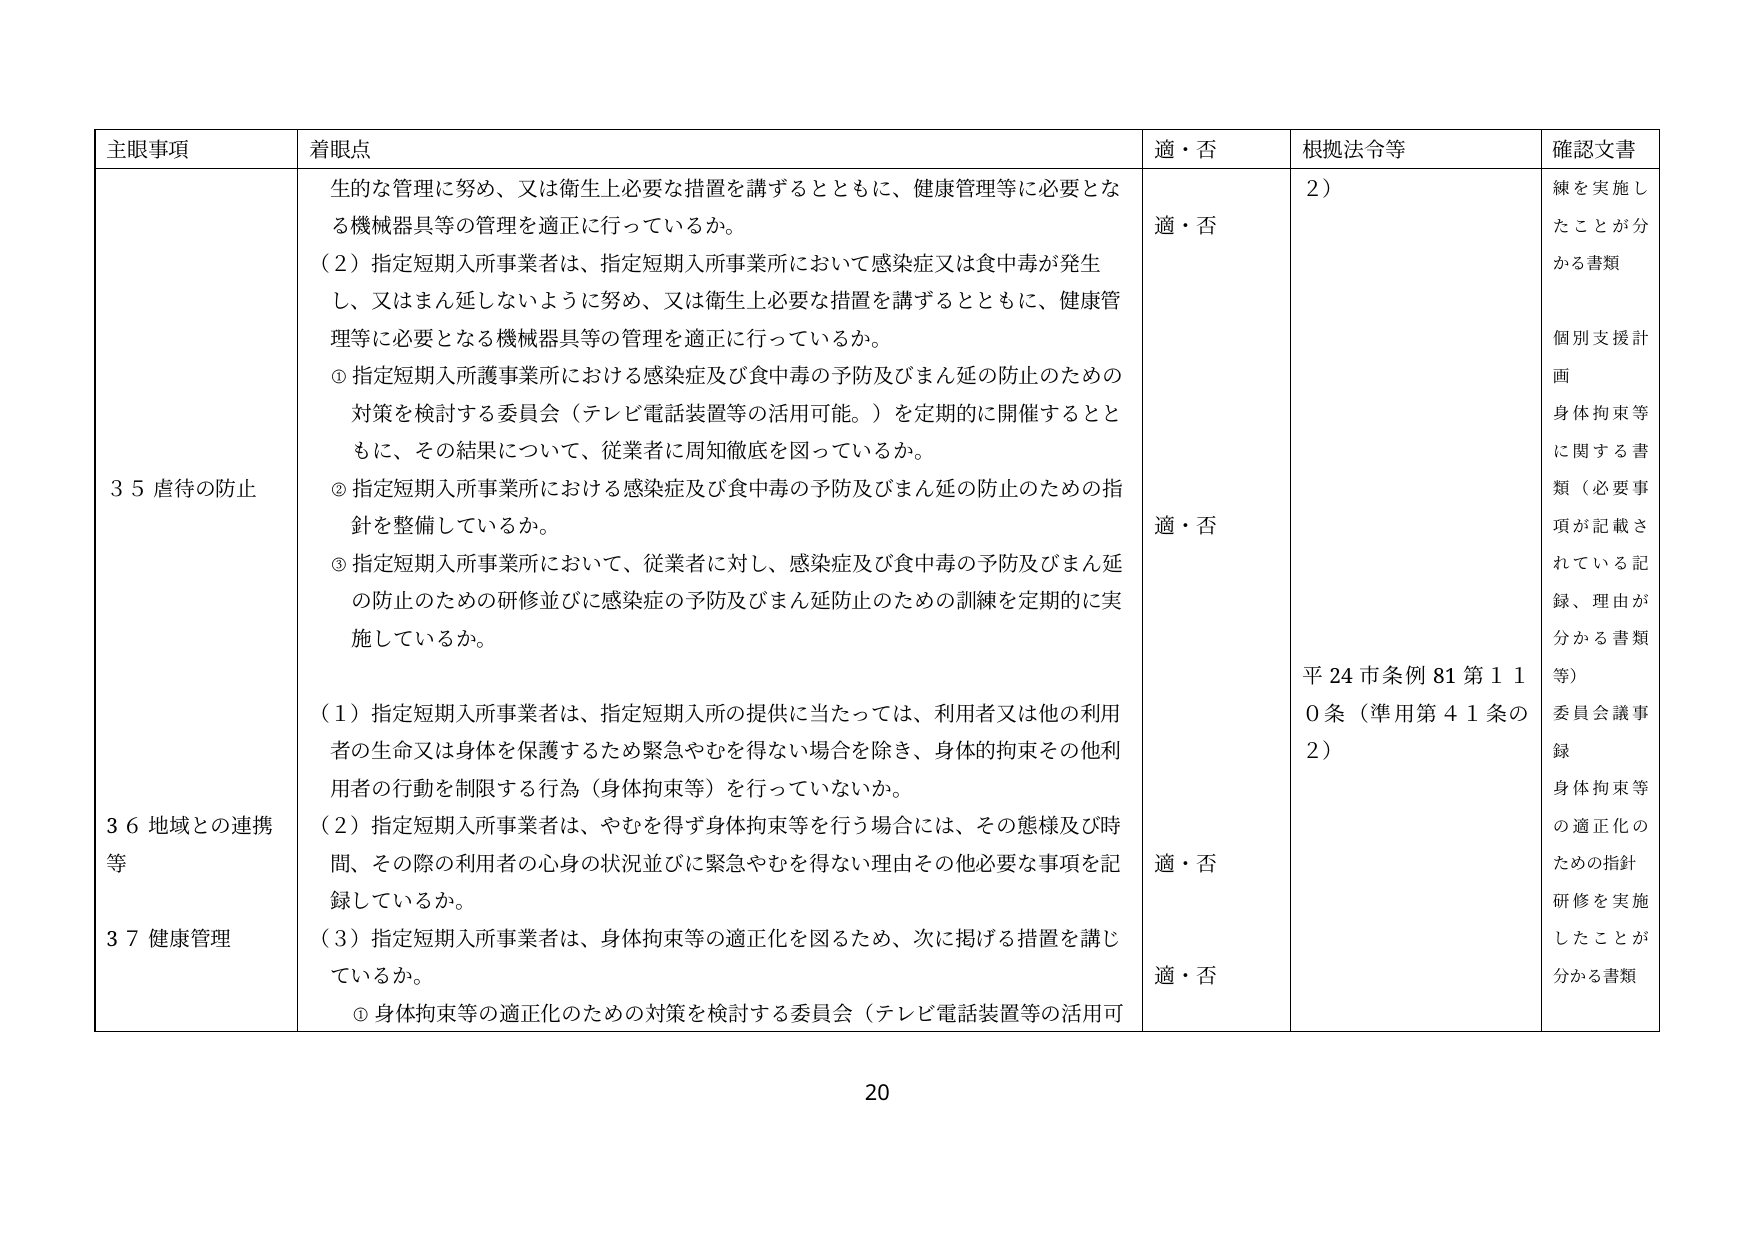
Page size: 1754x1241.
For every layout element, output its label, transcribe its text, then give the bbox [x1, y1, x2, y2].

table_header 主眼事項 [96, 130, 297, 168]
table_header 根拠法令等 [1291, 130, 1541, 168]
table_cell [298, 169, 1142, 1031]
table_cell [1542, 169, 1659, 1031]
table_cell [1143, 169, 1290, 1031]
table_header 着眼点 [298, 130, 1142, 168]
table_header 確認文書 [1542, 130, 1659, 168]
table_header 適・否 [1143, 130, 1290, 168]
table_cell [1291, 169, 1541, 1031]
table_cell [96, 169, 297, 1031]
